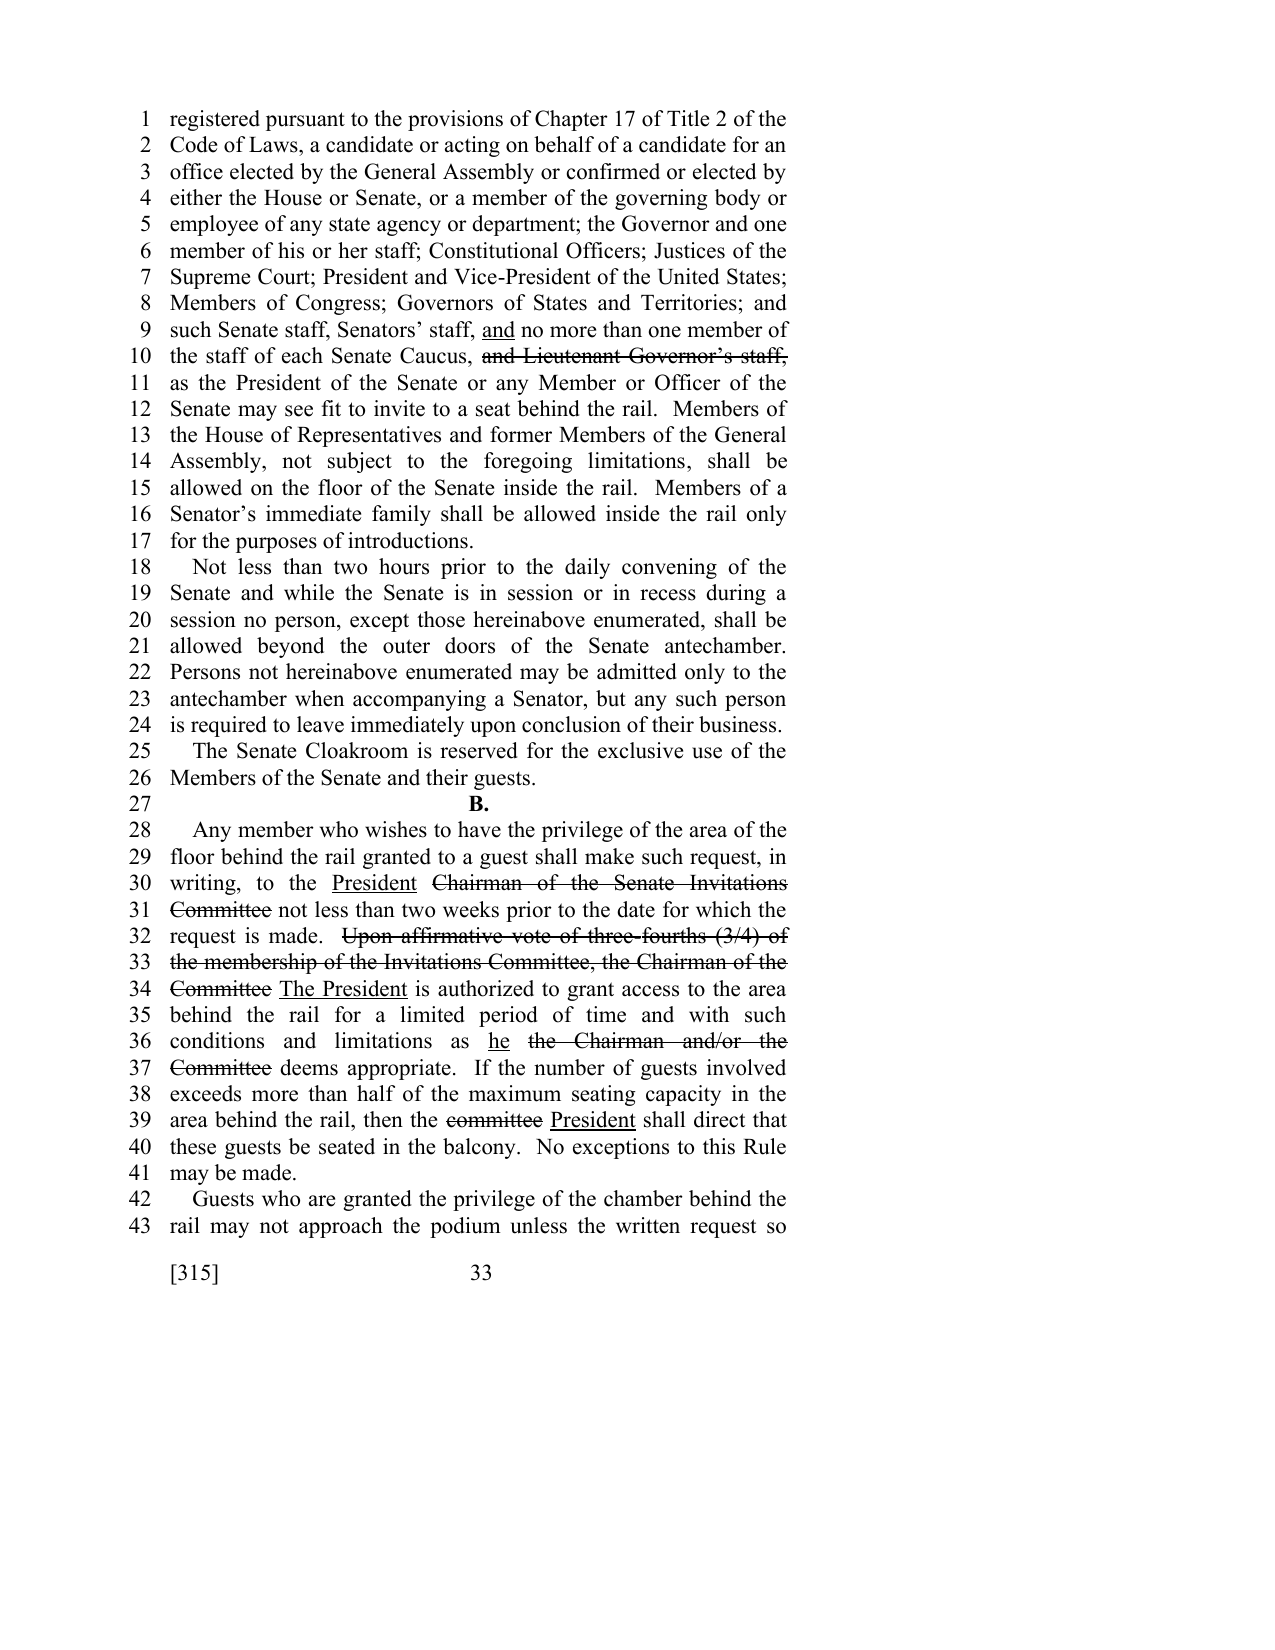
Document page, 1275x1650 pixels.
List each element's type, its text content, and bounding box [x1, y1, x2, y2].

text Any member who wishes to have the privilege of the area of the floor behind the rail granted to a guest shall make such request, in writing, to the President Chairman of the Senate Invitations Committee not less than two weeks prior to the date for which the request is made. Upon affirmative vote of three-fourths (3/4) of the membership of the Invitations Committee, the Chairman of the Committee The President is authorized to grant access to the area behind the rail for a limited period of time and with such conditions and limitations as he the Chairman and/or the Committee deems appropriate. If the number of guests involved exceeds more than half of the maximum seating capacity in the area behind the rail, then the committee President shall direct that these guests be seated in the balcony. No exceptions to this Rule may be made. [169, 964, 787, 1186]
text Any member who wishes to have the privilege of the area of the floor behind the rail granted to a guest shall make such request, in writing, to the President Chairman of the Senate Invitations Committee not less than two weeks prior to the date for which the request is made. Upon affirmative vote of three-fourths (3/4) of the membership of the Invitations Committee, the Chairman of the Committee The President is authorized to grant access to the area behind the rail for a limited period of time and with such conditions and limitations as he the Chairman and/or the Committee deems appropriate. If the number of guests involved exceeds more than half of the maximum seating capacity in the area behind the rail, then the committee President shall direct that these guests be seated in the balcony. No exceptions to this Rule may be made. [169, 817, 787, 963]
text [169, 105, 787, 553]
text Not less than two hours prior to the daily convening of the Senate and while the Senate is in session or in recess during a session no person, except those hereinabove enumerated, shall be allowed beyond the outer doors of the Senate antechamber. Persons not hereinabove enumerated may be admitted only to the antechamber when accompanying a Senator, but any such person is required to leave immediately upon conclusion of their business. [169, 553, 787, 737]
text B. [169, 790, 787, 817]
text The Senate Cloakroom is reserved for the exclusive use of the Members of the Senate and their guests. [169, 737, 787, 790]
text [169, 1186, 787, 1238]
